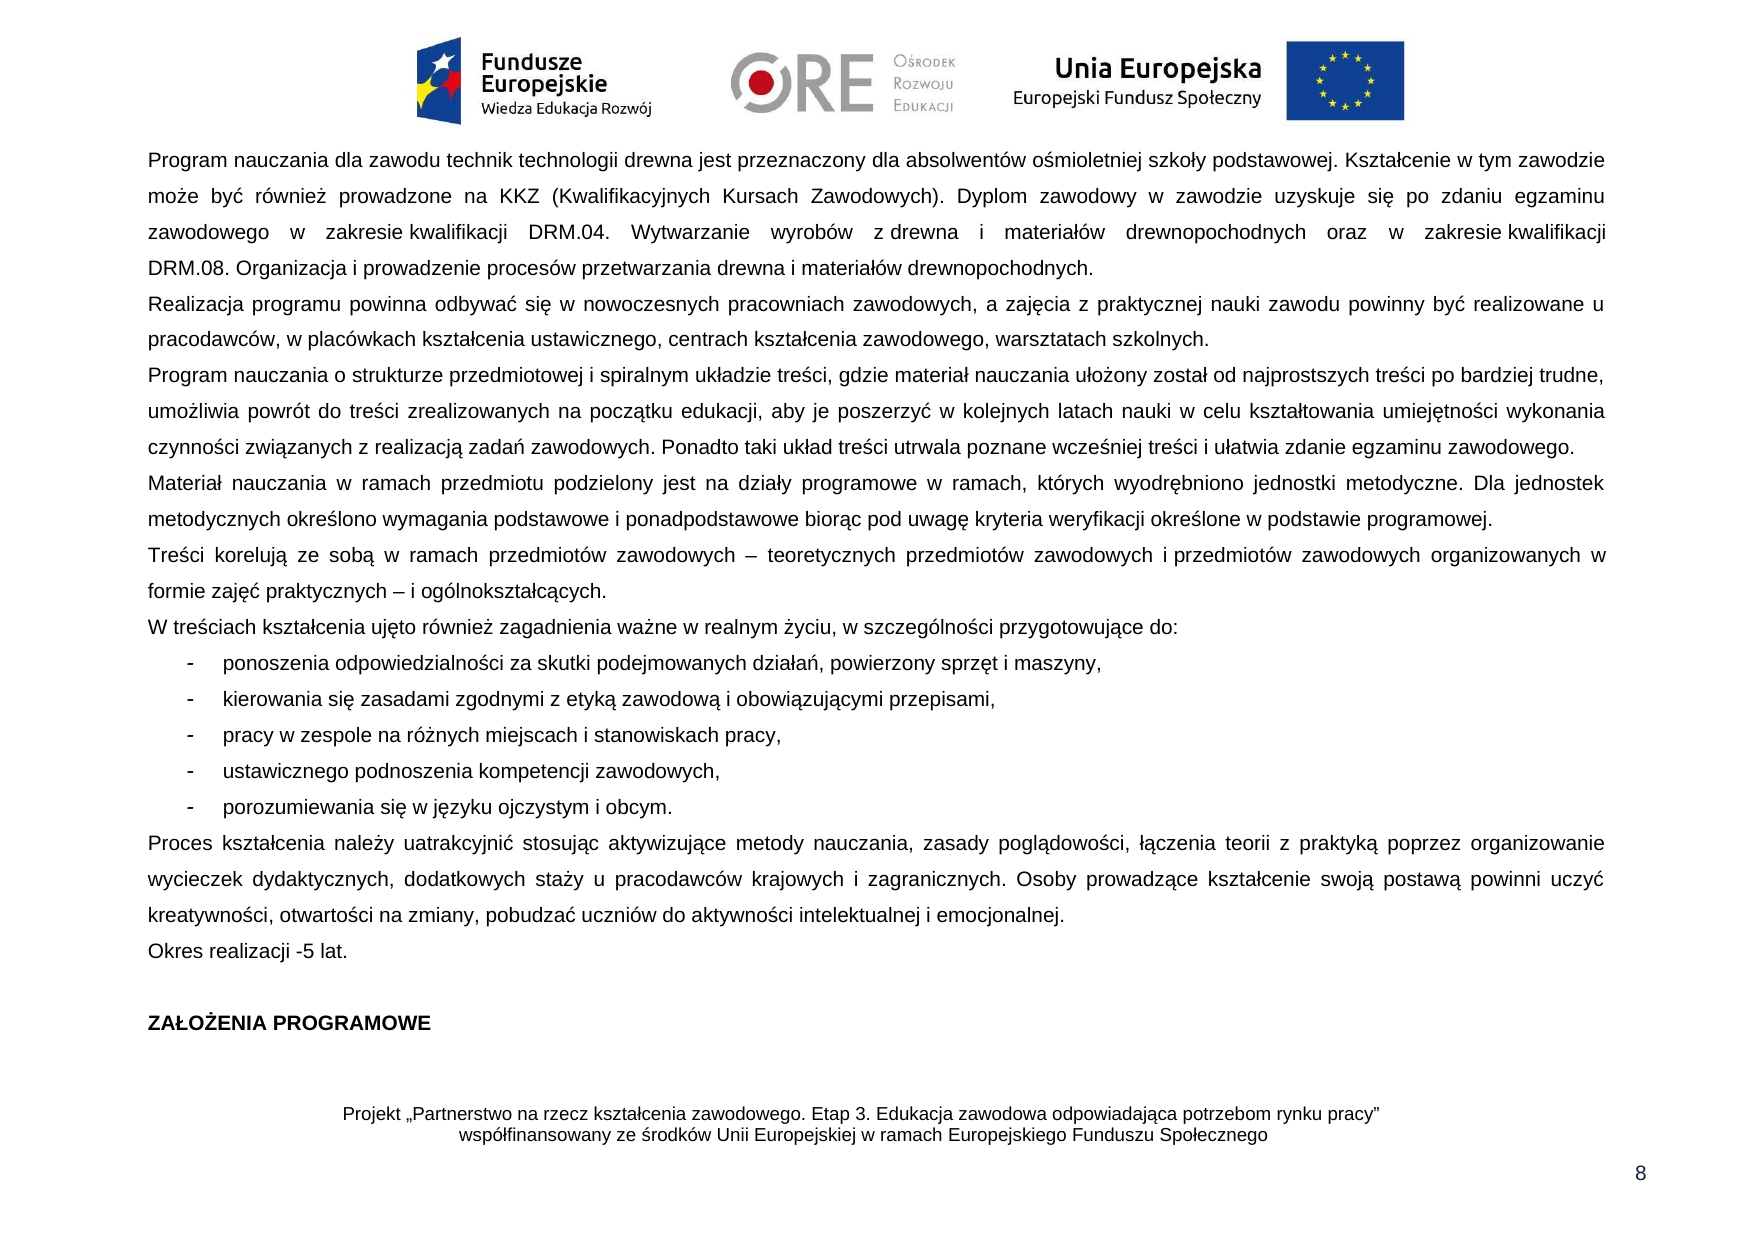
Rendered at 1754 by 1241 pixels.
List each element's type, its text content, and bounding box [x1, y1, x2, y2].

text Program nauczania o strukturze przedmiotowej i spiralnym układzie treści, gdzie materiał nauczania ułożony został od najprostszych treści po bardziej trudne, umożliwia powrót do treści zrealizowanych na początku edukacji, aby je poszerzyć w kolejnych latach nauki w celu kształtowania umiejętności wykonania czynności związanych z realizacją zadań zawodowych. Ponadto taki układ treści utrwala poznane wcześniej treści i ułatwia zdanie egzaminu zawodowego. [148, 363, 1606, 459]
text Materiał nauczania w ramach przedmiotu podzielony jest na działy programowe w ramach, których wyodrębniono jednostki metodyczne. Dla jednostek metodycznych określono wymagania podstawowe i ponadpodstawowe biorąc pod uwagę kryteria weryfikacji określone w podstawie programowej. [148, 471, 1606, 531]
list porozumiewania się w języku ojczystym i obcym. [185, 795, 1606, 819]
list ustawicznego podnoszenia kompetencji zawodowych, [185, 759, 1606, 783]
text Okres realizacji -5 lat. [148, 939, 1606, 963]
text Program nauczania dla zawodu technik technologii drewna jest przeznaczony dla absolwentów ośmioletniej szkoły podstawowej. Kształcenie w tym zawodzie może być również prowadzone na KKZ (Kwalifikacyjnych Kursach Zawodowych). Dyplom zawodowy w zawodzie uzyskuje się po zdaniu egzaminu zawodowego w zakresie kwalifikacji DRM.04. Wytwarzanie wyrobów z drewna i materiałów drewnopochodnych oraz w zakresie kwalifikacji DRM.08. Organizacja i prowadzenie procesów przetwarzania drewna i materiałów drewnopochodnych. [148, 148, 1606, 279]
text W treściach kształcenia ujęto również zagadnienia ważne w realnym życiu, w szczególności przygotowujące do: [148, 615, 1606, 639]
picture [395, 15, 1430, 146]
text ZAŁOŻENIA PROGRAMOWE [148, 1011, 1606, 1034]
list ponoszenia odpowiedzialności za skutki podejmowanych działań, powierzony sprzęt i maszyny, [185, 651, 1606, 675]
text Treści korelują ze sobą w ramach przedmiotów zawodowych – teoretycznych przedmiotów zawodowych i przedmiotów zawodowych organizowanych w formie zajęć praktycznych – i ogólnokształcących. [148, 543, 1606, 603]
list pracy w zespole na różnych miejscach i stanowiskach pracy, [185, 723, 1606, 747]
list kierowania się zasadami zgodnymi z etyką zawodową i obowiązującymi przepisami, [185, 687, 1606, 711]
text Proces kształcenia należy uatrakcyjnić stosując aktywizujące metody nauczania, zasady poglądowości, łączenia teorii z praktyką poprzez organizowanie wycieczek dydaktycznych, dodatkowych staży u pracodawców krajowych i zagranicznych. Osoby prowadzące kształcenie swoją postawą powinni uczyć kreatywności, otwartości na zmiany, pobudzać uczniów do aktywności intelektualnej i emocjonalnej. [148, 831, 1606, 927]
text Realizacja programu powinna odbywać się w nowoczesnych pracowniach zawodowych, a zajęcia z praktycznej nauki zawodu powinny być realizowane u pracodawców, w placówkach kształcenia ustawicznego, centrach kształcenia zawodowego, warsztatach szkolnych. [148, 291, 1606, 351]
